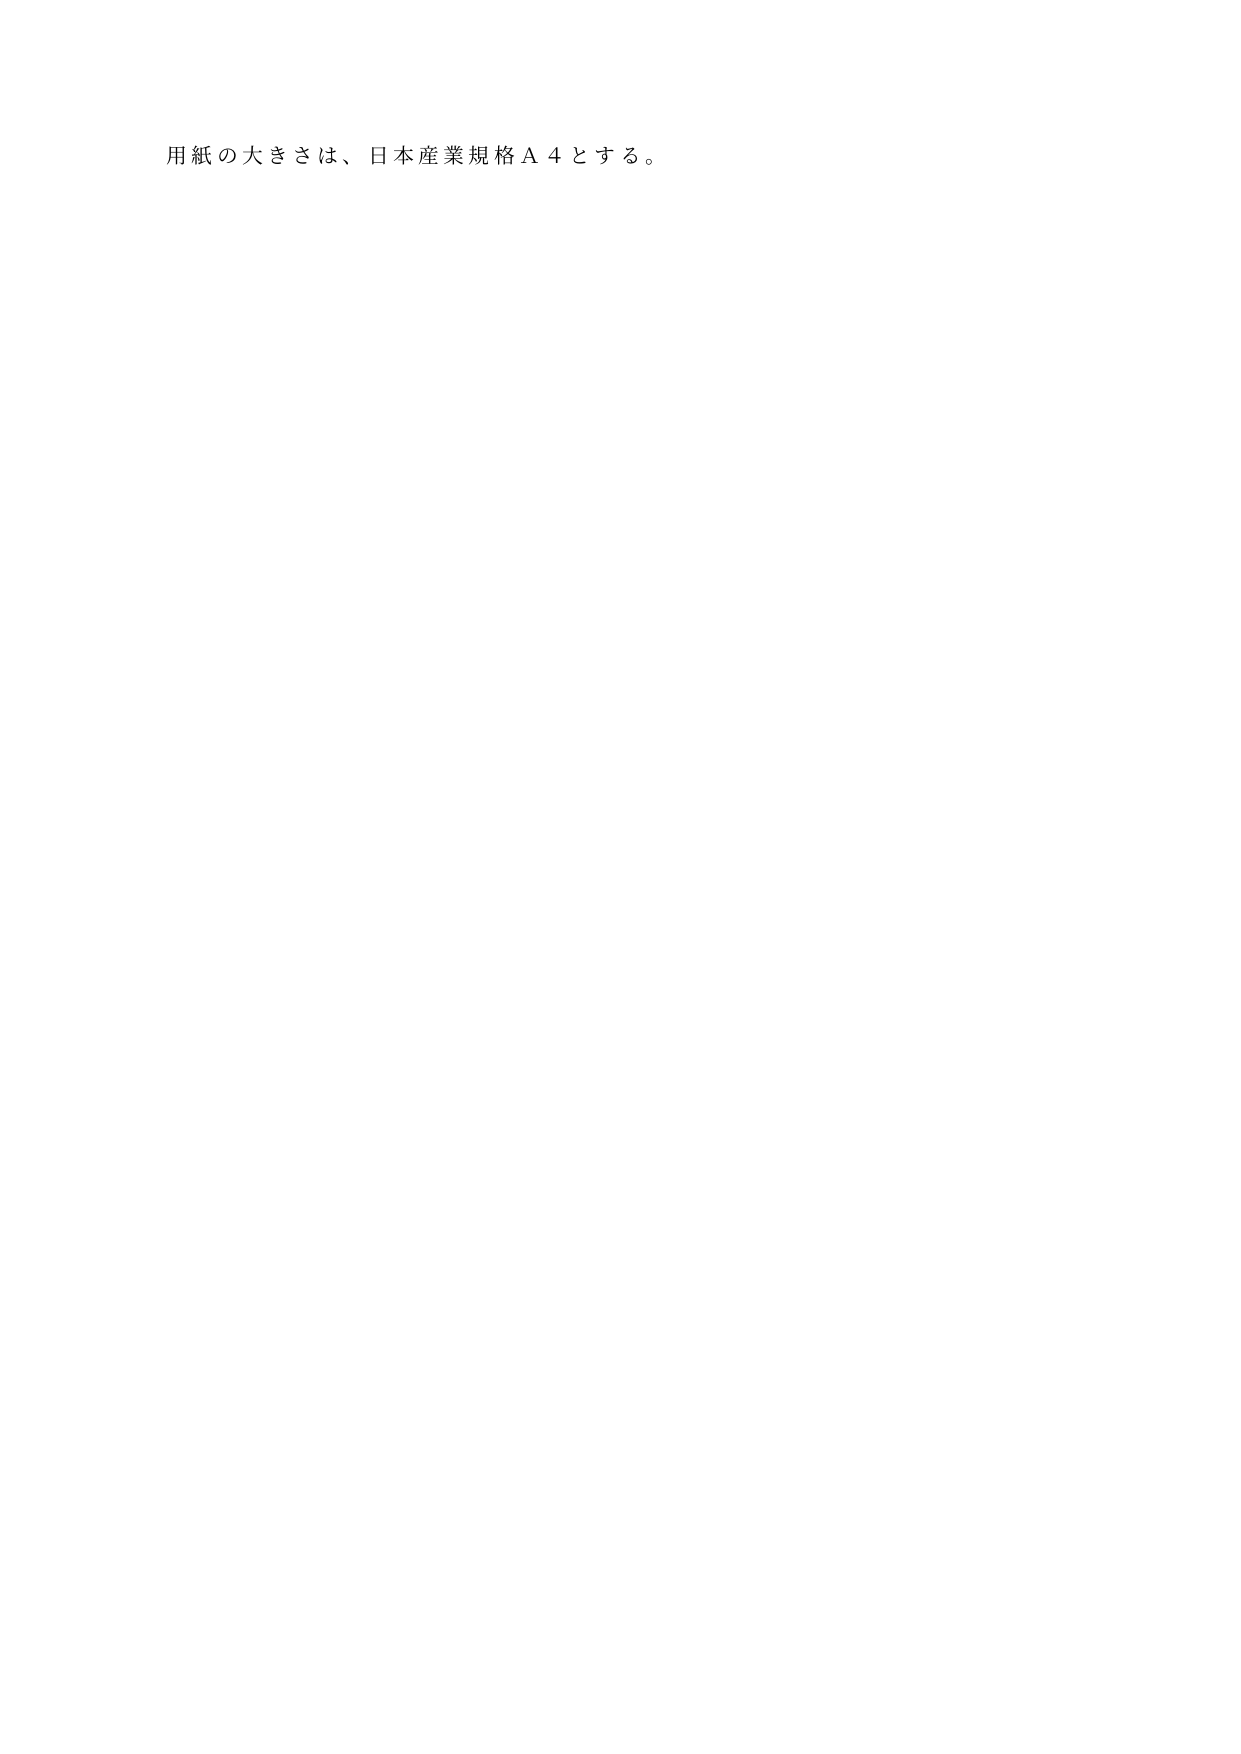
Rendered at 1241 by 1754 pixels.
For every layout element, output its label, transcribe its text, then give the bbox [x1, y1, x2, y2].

text 用紙の大きさは、日本産業規格Ａ４とする。 [141, 133, 1099, 176]
